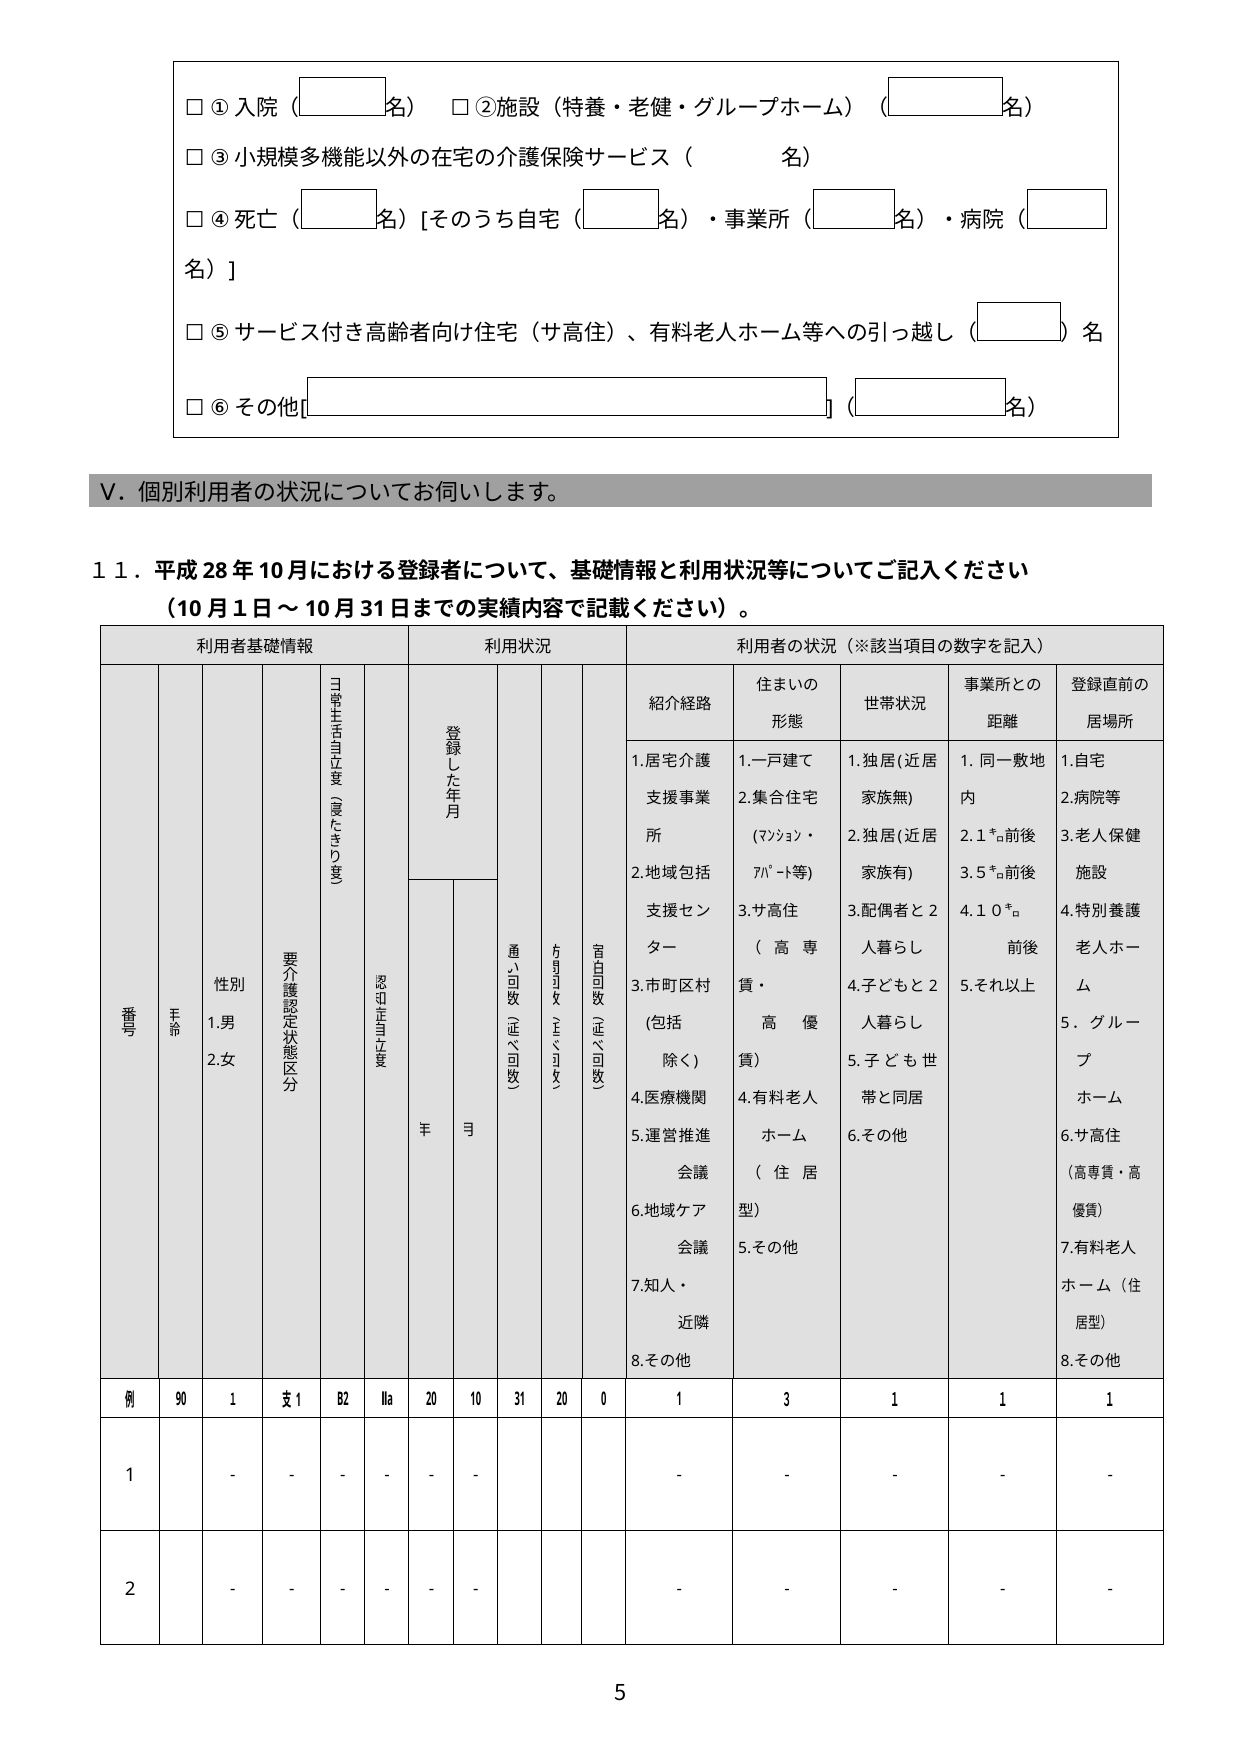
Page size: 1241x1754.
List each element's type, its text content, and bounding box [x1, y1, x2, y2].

table_cell [1057, 1531, 1163, 1644]
table_cell Ⅱa [365, 1379, 408, 1417]
table_cell [626, 1418, 732, 1530]
table_cell 1. 同一敷地内 2.１㌔前後 3.５㌔前後 4.１０㌔ 前後 5.それ以上 [949, 741, 1056, 1378]
table_cell [160, 1418, 202, 1530]
table_cell 世帯状況 [841, 665, 948, 740]
table_cell [841, 1531, 948, 1644]
table_cell [498, 1531, 541, 1644]
table_cell [841, 1418, 948, 1530]
table_cell [263, 1531, 320, 1644]
table_cell 年 [409, 880, 453, 1378]
table_cell 月 [454, 880, 497, 1378]
table_cell 1.自宅 2.病院等 3.老人保健施設 4.特別養護老人ホーム 5．グループ ホーム 6.サ高住 （高専賃・高優賃） 7.有料老人 ホーム（住居型） 8.その他 [1057, 741, 1163, 1378]
table_cell 紹介経路 [627, 665, 733, 740]
table_cell [409, 1418, 453, 1530]
text １１．平成28年10月における登録者について、基礎情報と利用状況等についてご記入ください [89, 550, 1152, 588]
table_cell 1 [626, 1379, 732, 1417]
table_cell 1.一戸建て 2.集合住宅(ﾏﾝｼｮﾝ・ｱﾊﾟｰﾄ等) 3.サ高住 （高専賃・ 高優賃） 4.有料老人ホーム （住居型） 5.その他 [734, 741, 840, 1378]
table_cell [321, 1531, 364, 1644]
table_cell [1057, 1418, 1163, 1530]
table_cell 90 [160, 1379, 202, 1417]
table_cell [160, 1531, 202, 1644]
table_cell １ [949, 1379, 1056, 1417]
table_cell [949, 1531, 1056, 1644]
table_header Ⅴ．個別利用者の状況についてお伺いします。 [89, 474, 1152, 507]
table_cell [733, 1418, 840, 1530]
table_cell [203, 1531, 262, 1644]
table_header 利用者の状況（※該当項目の数字を記入） [627, 626, 1163, 664]
table_cell [498, 1418, 541, 1530]
table_cell １ [841, 1379, 948, 1417]
table_cell 20 [542, 1379, 581, 1417]
table_cell 1.居宅介護支援事業所 2.地域包括支援センター 3.市町区村(包括 除く) 4.医療機関 5.運営推進会議 6.地域ケア会議 7.知人・ 近隣 8.その他 [627, 741, 733, 1378]
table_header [174, 62, 1118, 437]
table_cell [321, 1418, 364, 1530]
table_cell [203, 1418, 262, 1530]
table_cell 日常生活自立度（寝たきり度） [321, 665, 364, 1378]
table_cell 20 [409, 1379, 453, 1417]
table_cell 年齢 [159, 665, 202, 1378]
table_cell 訪問回数（延べ回数） [542, 665, 582, 1378]
table_cell 1 [101, 1418, 159, 1530]
table_cell 例 [101, 1379, 159, 1417]
table_header 利用者基礎情報 [101, 626, 408, 664]
table_cell [409, 1531, 453, 1644]
table_cell B2 [321, 1379, 364, 1417]
table_cell [365, 1418, 408, 1530]
table_cell [582, 1531, 625, 1644]
table_cell [582, 1418, 625, 1530]
table_cell 通い回数（延べ回数） [498, 665, 541, 1378]
table_cell [263, 1418, 320, 1530]
table_cell [542, 1531, 581, 1644]
table_cell [949, 1418, 1056, 1530]
table_cell [365, 1531, 408, 1644]
table_cell [454, 1418, 497, 1530]
table_cell 住まいの 形態 [734, 665, 840, 740]
table_cell [733, 1531, 840, 1644]
table_cell 2 [101, 1531, 159, 1644]
table_cell 1.独居(近居家族無) 2.独居(近居家族有) 3.配偶者と2人暮らし 4.子どもと2人暮らし 5.子ども世帯と同居 6.その他 [841, 741, 948, 1378]
table_cell [626, 1531, 732, 1644]
table_cell [454, 1531, 497, 1644]
table_cell 認知症自立度 [365, 665, 408, 1378]
table_cell 要介護認定状態区分 [263, 665, 320, 1378]
table_header 利用状況 [409, 626, 626, 664]
table_cell 支1 [263, 1379, 320, 1417]
table_cell [542, 1418, 581, 1530]
table_cell 宿泊回数（延べ回数） [583, 665, 626, 1378]
table_cell 番号 [101, 665, 158, 1378]
table_cell 性別 1.男 2.女 [203, 665, 262, 1378]
table_cell ３ [733, 1379, 840, 1417]
table_cell 登録直前の 居場所 [1057, 665, 1163, 740]
table_cell 31 [498, 1379, 541, 1417]
table_cell １ [203, 1379, 262, 1417]
table_cell 事業所との距離 [949, 665, 1056, 740]
table_cell 10 [454, 1379, 497, 1417]
table_cell 0 [582, 1379, 625, 1417]
text （10 月１日 ～ 10月31日までの実績内容で記載ください）。 [89, 588, 1152, 625]
table_cell １ [1057, 1379, 1163, 1417]
table_cell 登録した年月 [409, 665, 497, 879]
